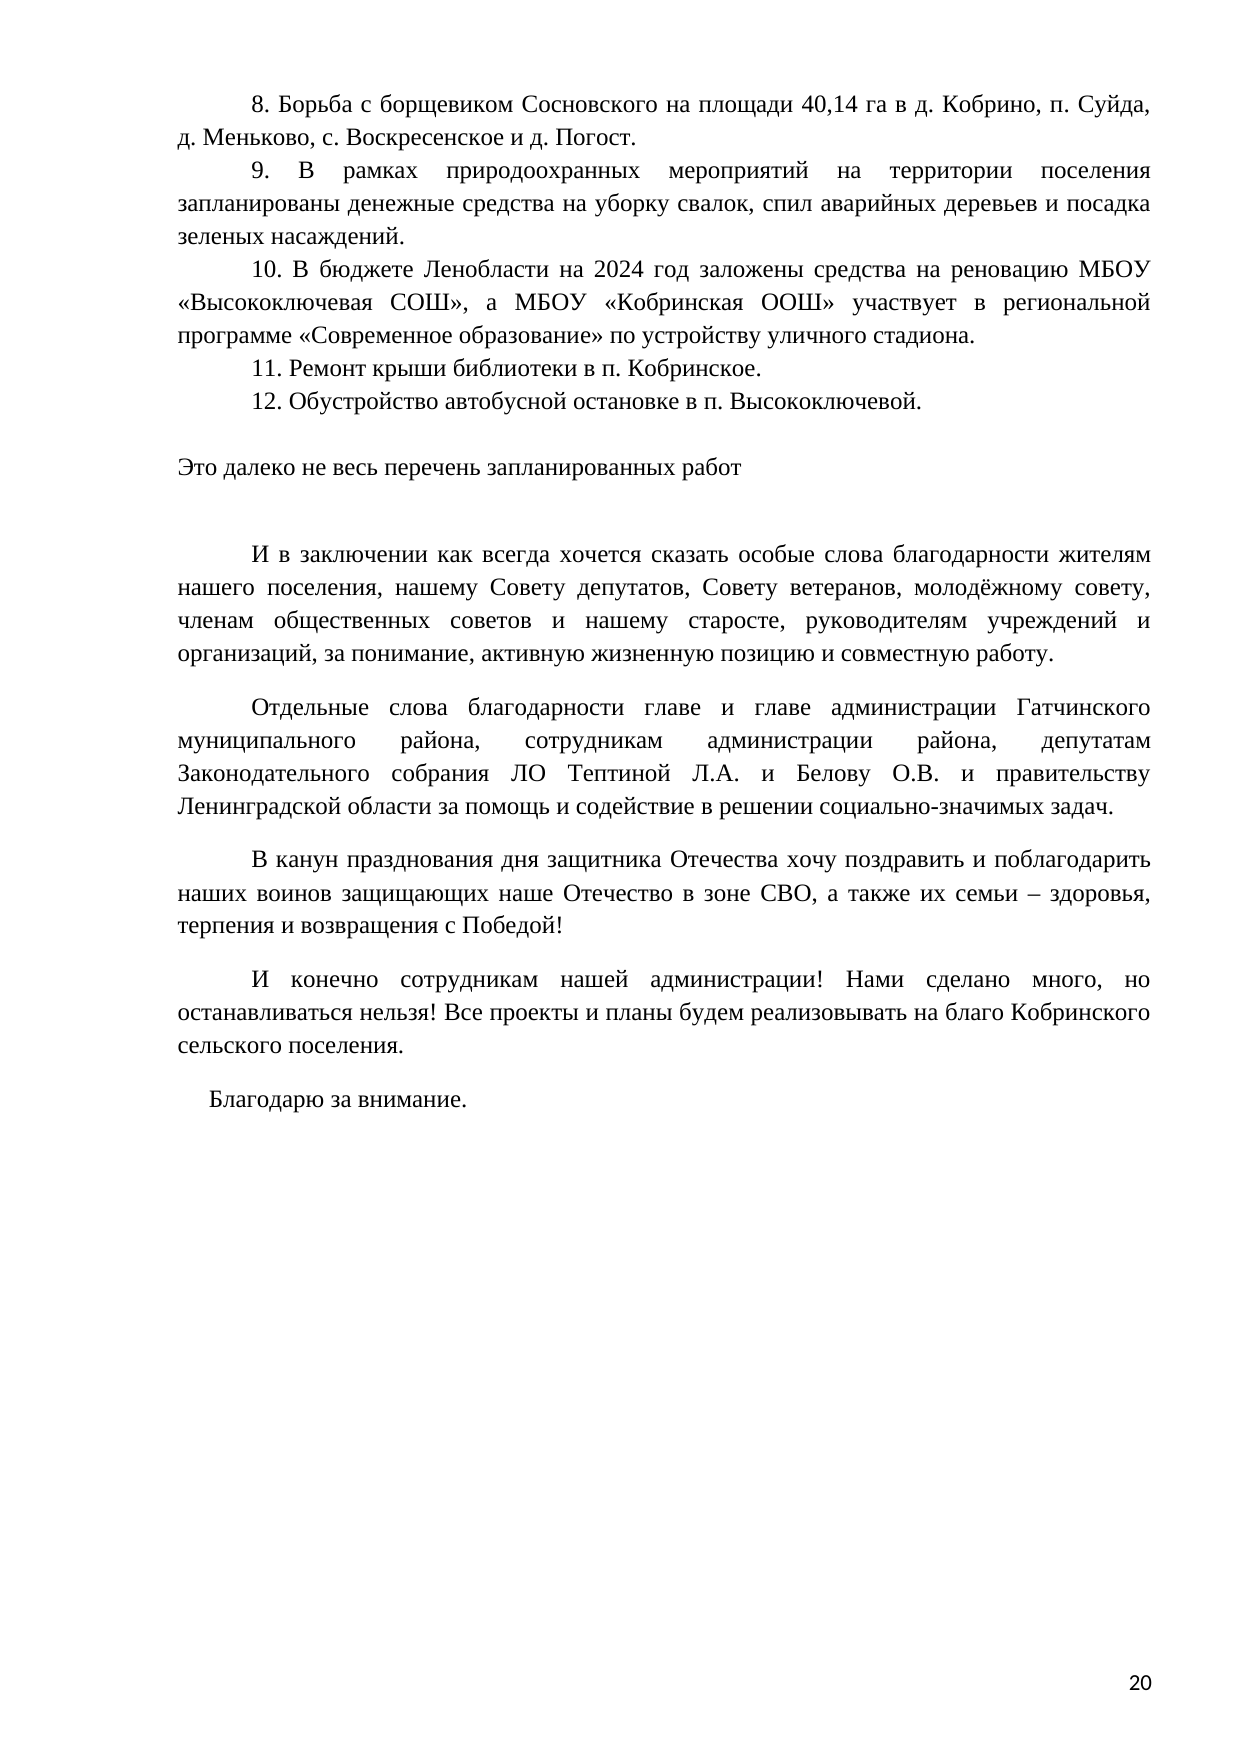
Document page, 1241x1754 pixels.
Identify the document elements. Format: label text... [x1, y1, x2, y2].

text 9. В рамках природоохранных мероприятий на территории поселения запланированы денежные средства на уборку свалок, спил аварийных деревьев и посадка зеленых насаждений. [177, 155, 1152, 249]
text 10. В бюджете Ленобласти на 2024 год заложены средства на реновацию МБОУ «Высокоключевая СОШ», а МБОУ «Кобринская ООШ» участвует в региональной программе «Современное образование» по устройству уличного стадиона. [177, 254, 1152, 348]
text И конечно сотрудникам нашей администрации! Нами сделано много, но останавливаться нельзя! Все проекты и планы будем реализовывать на благо Кобринского сельского поселения. [177, 964, 1152, 1059]
text Отдельные слова благодарности главе и главе администрации Гатчинского муниципального района, сотрудникам администрации района, депутатам Законодательного собрания ЛО Тептиной Л.А. и Белову О.В. и правительству Ленинградской области за помощь и содействие в решении социально-значимых задач. [177, 692, 1152, 819]
text И в заключении как всегда хочется сказать особые слова благодарности жителям нашего поселения, нашему Совету депутатов, Совету ветеранов, молодёжному совету, членам общественных советов и нашему старосте, руководителям учреждений и организаций, за понимание, активную жизненную позицию и совместную работу. [177, 539, 1152, 667]
text Это далеко не весь перечень запланированных работ [177, 452, 1152, 481]
text Благодарю за внимание. [177, 1084, 1152, 1113]
text 11. Ремонт крыши библиотеки в п. Кобринское. [177, 353, 1152, 382]
text 12. Обустройство автобусной остановке в п. Высокоключевой. [177, 386, 1152, 414]
text 8. Борьба с борщевиком Сосновского на площади 40,14 га в д. Кобрино, п. Суйда, д. Меньково, с. Воскресенское и д. Погост. [177, 89, 1152, 150]
text В канун празднования дня защитника Отечества хочу поздравить и поблагодарить наших воинов защищающих наше Отечество в зоне СВО, а также их семьи – здоровья, терпения и возвращения с Победой! [177, 844, 1152, 939]
